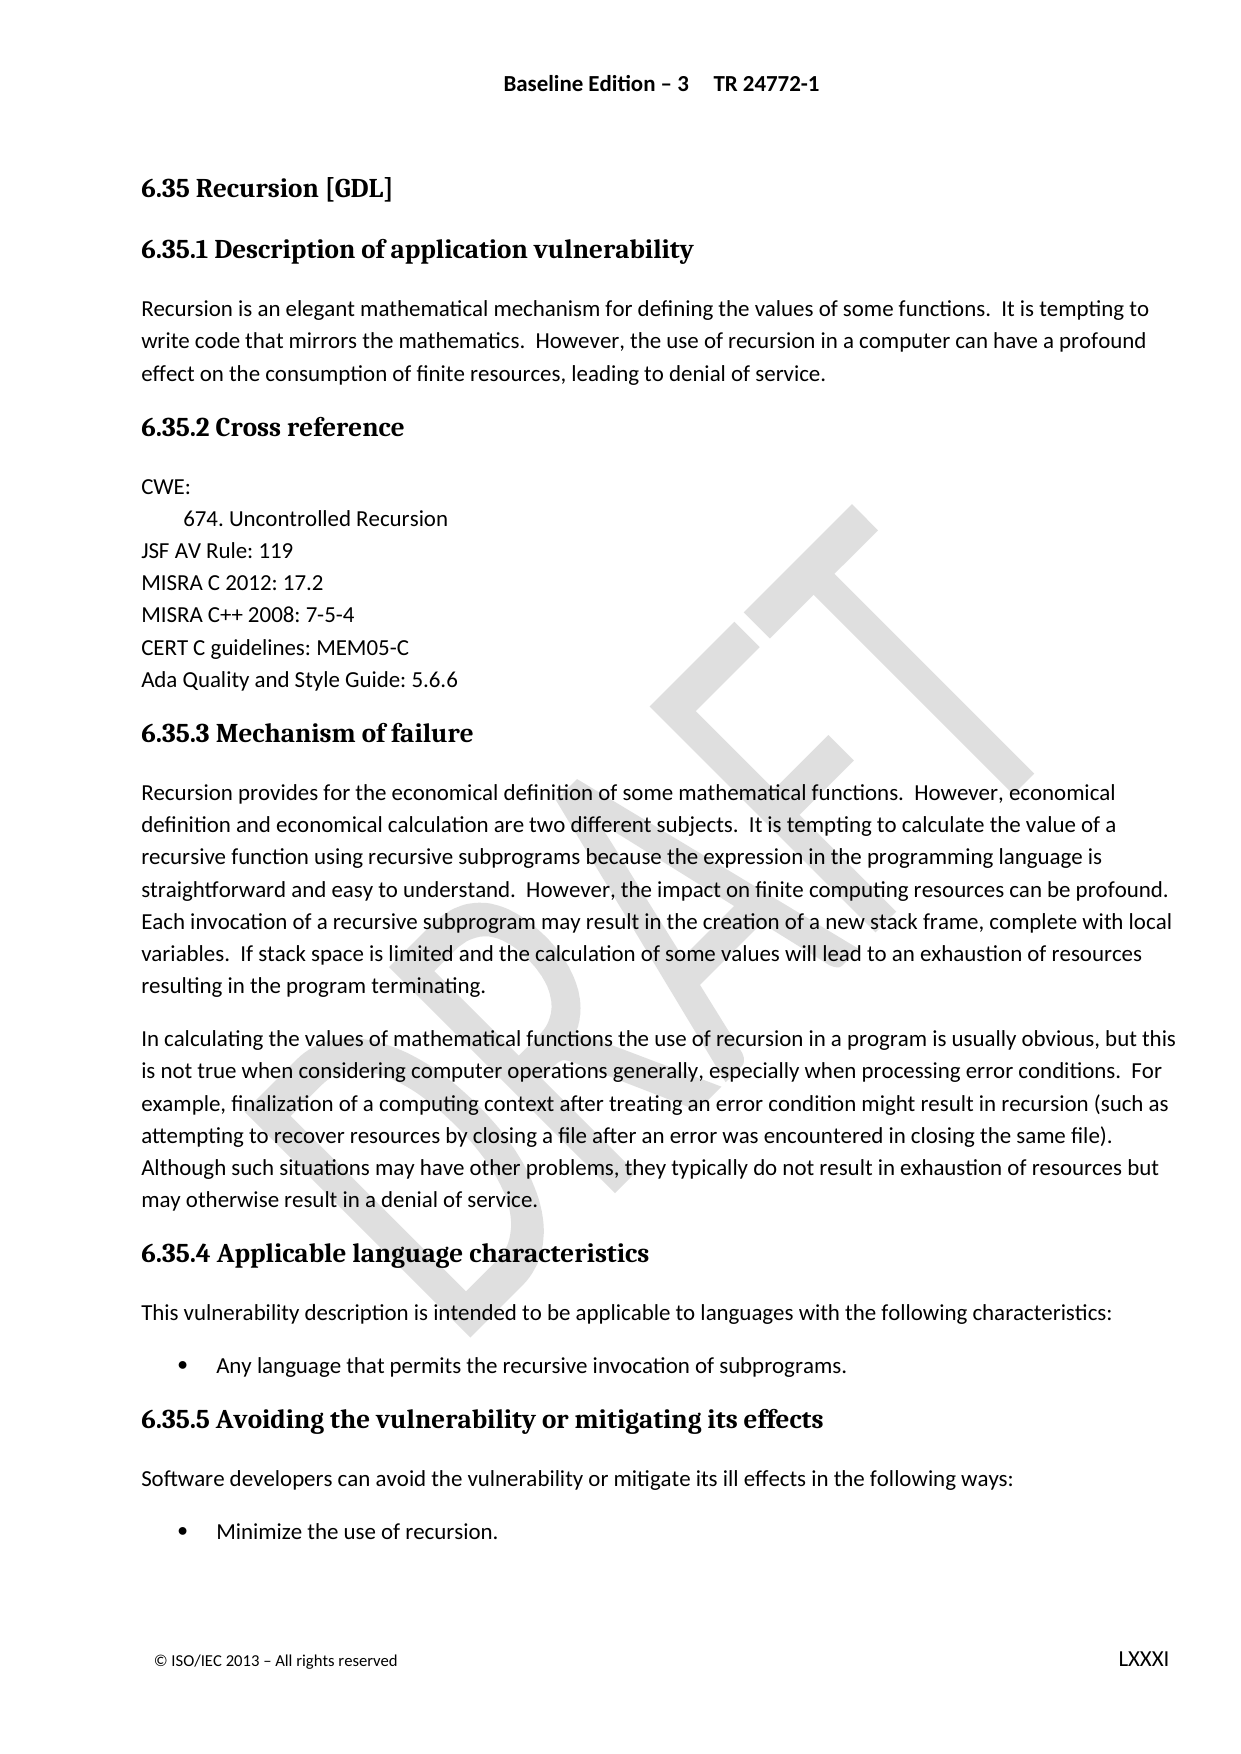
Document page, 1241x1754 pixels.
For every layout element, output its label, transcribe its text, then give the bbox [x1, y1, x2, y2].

text JSF AV Rule: 119 [141, 536, 1182, 564]
subtitle 6.35.2 Cross reference [141, 412, 1182, 443]
text In calculating the values of mathematical functions the use of recursion in a program is usually obvious, but this is not true when considering computer operations generally, especially when processing error conditions. For example, finalization of a computing context after treating an error condition might result in recursion (such as attempting to recover resources by closing a file after an error was encountered in closing the same file). Although such situations may have other problems, they typically do not result in exhaustion of resources but may otherwise result in a denial of service. [141, 1024, 1182, 1213]
subtitle 6.35.1 Description of application vulnerability [141, 234, 1182, 265]
subtitle 6.35.5 Avoiding the vulnerability or mitigating its effects [141, 1404, 1182, 1436]
text This vulnerability description is intended to be applicable to languages with the following characteristics: [141, 1298, 1182, 1326]
text Ada Quality and Style Guide: 5.6.6 [141, 665, 1182, 693]
text CERT C guidelines: MEM05-C [141, 633, 1182, 661]
text MISRA C 2012: 17.2 [141, 568, 1182, 596]
subtitle 6.35 Recursion [GDL] [141, 173, 1182, 205]
subtitle 6.35.3 Mechanism of failure [141, 718, 1182, 749]
text Recursion is an elegant mathematical mechanism for defining the values of some functions. It is tempting to write code that mirrors the mathematics. However, the use of recursion in a computer can have a profound effect on the consumption of finite resources, leading to denial of service. [141, 294, 1182, 387]
text 674. Uncontrolled Recursion [183, 504, 1182, 532]
text Recursion provides for the economical definition of some mathematical functions. However, economical definition and economical calculation are two different subjects. It is tempting to calculate the value of a recursive function using recursive subprograms because the expression in the programming language is straightforward and easy to understand. However, the impact on finite computing resources can be profound. Each invocation of a recursive subprogram may result in the creation of a new stack frame, complete with local variables. If stack space is limited and the calculation of some values will lead to an exhaustion of resources resulting in the program terminating. [141, 778, 1182, 999]
text Software developers can avoid the vulnerability or mitigate its ill effects in the following ways: [141, 1464, 1182, 1492]
list Minimize the use of recursion. [178, 1517, 1182, 1546]
list Any language that permits the recursive invocation of subprograms. [178, 1351, 1182, 1379]
text MISRA C++ 2008: 7-5-4 [141, 601, 1182, 629]
subtitle 6.35.4 Applicable language characteristics [141, 1238, 1182, 1269]
text CWE: [141, 472, 1182, 500]
